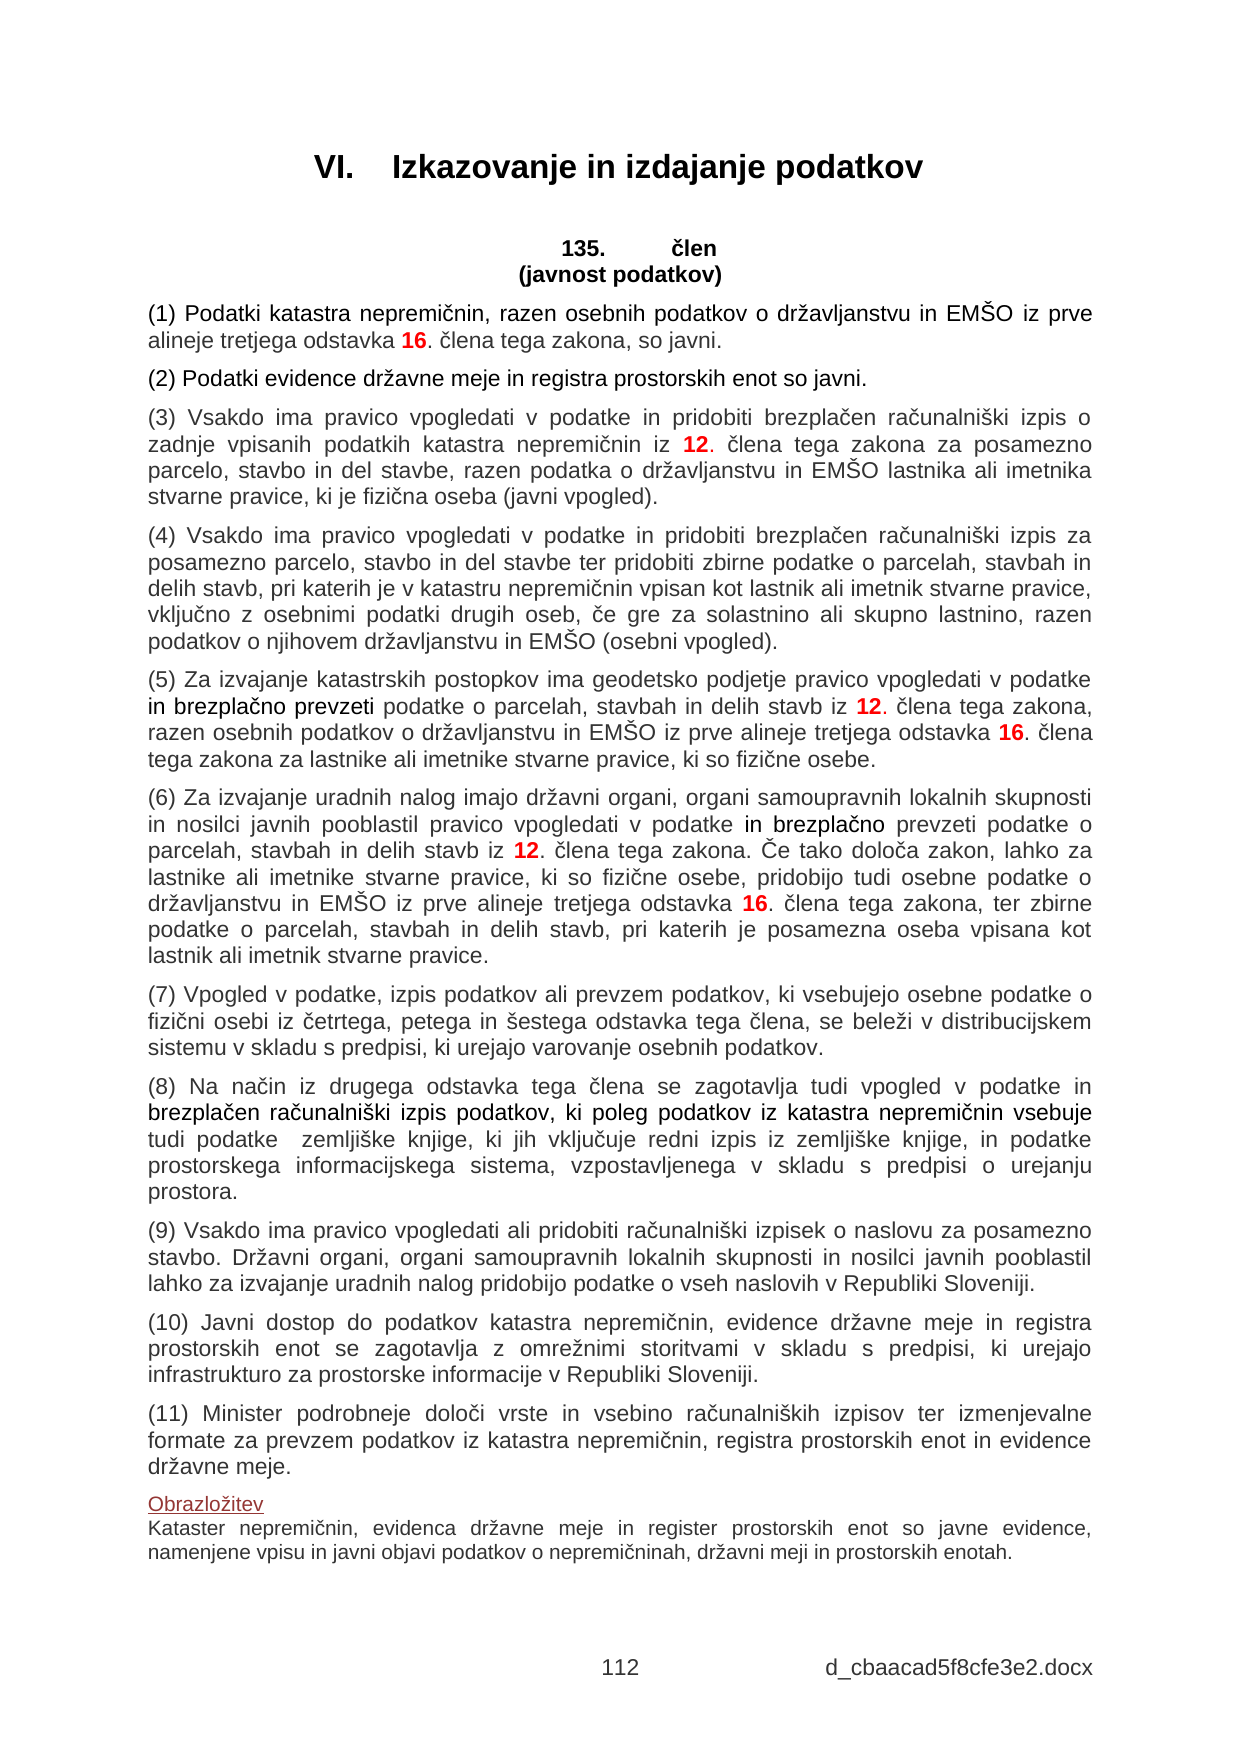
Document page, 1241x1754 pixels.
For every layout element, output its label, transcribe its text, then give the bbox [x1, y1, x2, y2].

text Obrazložitev [148, 1492, 1093, 1516]
subtitle Izkazovanje in izdajanje podatkov [185, 148, 1093, 186]
text (10) Javni dostop do podatkov katastra nepremičnin, evidence državne meje in registra prostorskih enot se zagotavlja z omrežnimi storitvami v skladu s predpisi, ki urejajo infrastrukturo za prostorske informacije v Republiki Sloveniji. [148, 1309, 1093, 1388]
text (7) Vpogled v podatke, izpis podatkov ali prevzem podatkov, ki vsebujejo osebne podatke o fizični osebi iz četrtega, petega in šestega odstavka tega člena, se beleži v distribucijskem sistemu v skladu s predpisi, ki urejajo varovanje osebnih podatkov. [148, 981, 1093, 1060]
text Kataster nepremičnin, evidenca državne meje in register prostorskih enot so javne evidence, namenjene vpisu in javni objavi podatkov o nepremičninah, državni meji in prostorskih enotah. [148, 1516, 1093, 1564]
text (1) Podatki katastra nepremičnin, razen osebnih podatkov o državljanstvu in EMŠO iz prve alineje tretjega odstavka 16. člena tega zakona, so javni. [148, 300, 1093, 353]
text (5) Za izvajanje katastrskih postopkov ima geodetsko podjetje pravico vpogledati v podatke in brezplačno prevzeti podatke o parcelah, stavbah in delih stavb iz 12. člena tega zakona, razen osebnih podatkov o državljanstvu in EMŠO iz prve alineje tretjega odstavka 16. člena tega zakona za lastnike ali imetnike stvarne pravice, ki so fizične osebe. [148, 666, 1093, 772]
text (8) Na način iz drugega odstavka tega člena se zagotavlja tudi vpogled v podatke in brezplačen računalniški izpis podatkov, ki poleg podatkov iz katastra nepremičnin vsebuje tudi podatke zemljiške knjige, ki jih vključuje redni izpis iz zemljiške knjige, in podatke prostorskega informacijskega sistema, vzpostavljenega v skladu s predpisi o urejanju prostora. [148, 1073, 1093, 1205]
text (6) Za izvajanje uradnih nalog imajo državni organi, organi samoupravnih lokalnih skupnosti in nosilci javnih pooblastil pravico vpogledati v podatke in brezplačno prevzeti podatke o parcelah, stavbah in delih stavb iz 12. člena tega zakona. Če tako določa zakon, lahko za lastnike ali imetnike stvarne pravice, ki so fizične osebe, pridobijo tudi osebne podatke o državljanstvu in EMŠO iz prve alineje tretjega odstavka 16. člena tega zakona, ter zbirne podatke o parcelah, stavbah in delih stavb, pri katerih je posamezna oseba vpisana kot lastnik ali imetnik stvarne pravice. [148, 784, 1093, 969]
text (2) Podatki evidence državne meje in registra prostorskih enot so javni. [148, 365, 1093, 392]
subtitle (javnost podatkov) [148, 261, 1093, 288]
text (3) Vsakdo ima pravico vpogledati v podatke in pridobiti brezplačen računalniški izpis o zadnje vpisanih podatkih katastra nepremičnin iz 12. člena tega zakona za posamezno parcelo, stavbo in del stavbe, razen podatka o državljanstvu in EMŠO lastnika ali imetnika stvarne pravice, ki je fizična oseba (javni vpogled). [148, 404, 1093, 510]
text (4) Vsakdo ima pravico vpogledati v podatke in pridobiti brezplačen računalniški izpis za posamezno parcelo, stavbo in del stavbe ter pridobiti zbirne podatke o parcelah, stavbah in delih stavb, pri katerih je v katastru nepremičnin vpisan kot lastnik ali imetnik stvarne pravice, vključno z osebnimi podatki drugih oseb, če gre za solastnino ali skupno lastnino, razen podatkov o njihovem državljanstvu in EMŠO (osebni vpogled). [148, 522, 1093, 654]
text (9) Vsakdo ima pravico vpogledati ali pridobiti računalniški izpisek o naslovu za posamezno stavbo. Državni organi, organi samoupravnih lokalnih skupnosti in nosilci javnih pooblastil lahko za izvajanje uradnih nalog pridobijo podatke o vseh naslovih v Republiki Sloveniji. [148, 1217, 1093, 1296]
text (11) Minister podrobneje določi vrste in vsebino računalniških izpisov ter izmenjevalne formate za prevzem podatkov iz katastra nepremičnin, registra prostorskih enot in evidence državne meje. [148, 1400, 1093, 1479]
text člen [185, 235, 1093, 261]
